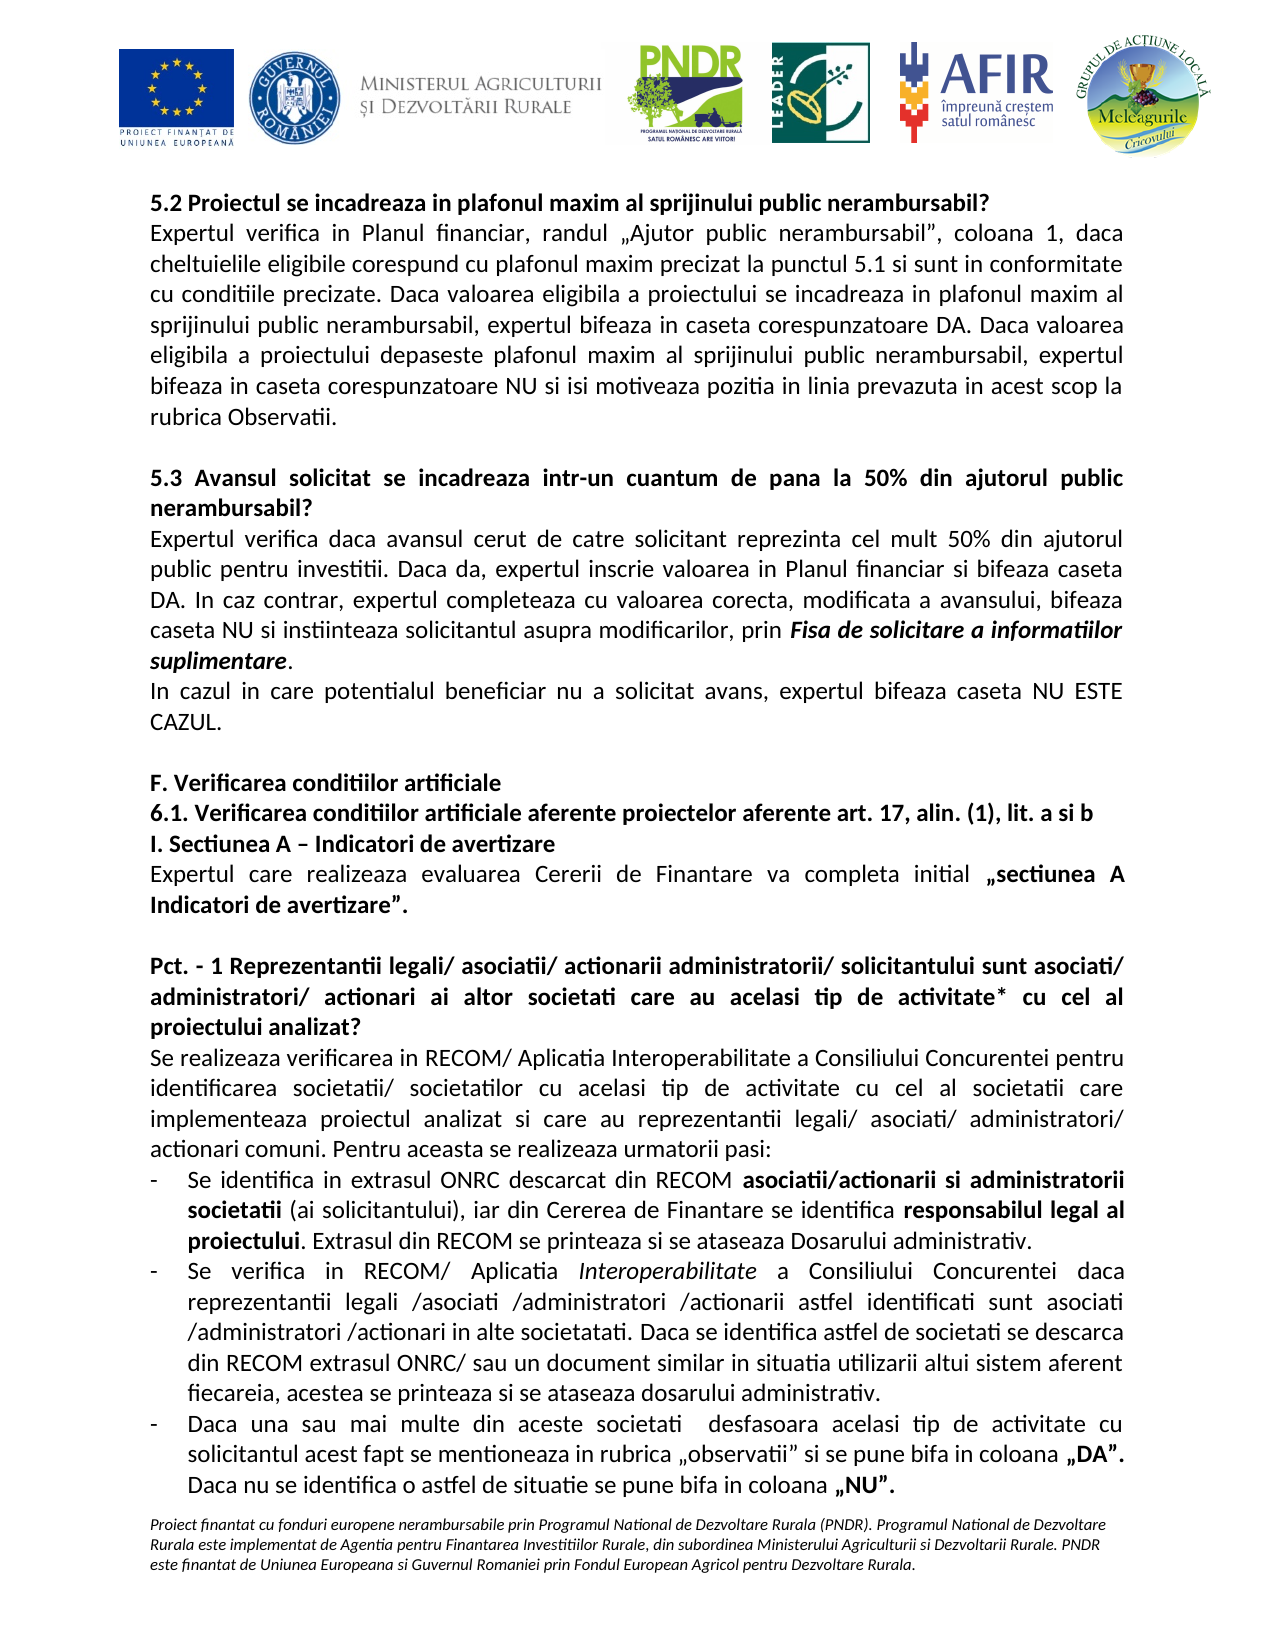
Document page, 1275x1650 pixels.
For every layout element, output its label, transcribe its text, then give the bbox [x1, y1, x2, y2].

picture [900, 42, 1053, 143]
text Expertul verifica in Planul financiar, randul „Ajutor public nerambursabil”, coloana 1, daca cheltuielile eligibile corespund cu plafonul maxim precizat la punctul 5.1 si sunt in conformitate cu conditiile precizate. Daca valoarea eligibila a proiectului se incadreaza in plafonul maxim al sprijinului public nerambursabil, expertul bifeaza in caseta corespunzatoare DA. Daca valoarea eligibila a proiectului depaseste plafonul maxim al sprijinului public nerambursabil, expertul bifeaza in caseta corespunzatoare NU si isi motiveaza pozitia in linia prevazuta in acest scop la rubrica Observatii. [150, 218, 1125, 431]
text 6.1. Verificarea conditiilor artificiale aferente proiectelor aferente art. 17, alin. (1), lit. a si b [150, 797, 1125, 828]
list Daca una sau mai multe din aceste societati desfasoara acelasi tip de activitate cu solicitantul acest fapt se mentioneaza in rubrica „observatii” si se pune bifa in coloana „DA”. Daca nu se identifica o astfel de situatie se pune bifa in coloana „NU”. [150, 1408, 1125, 1499]
text F. Verificarea conditiilor artificiale [150, 767, 1125, 797]
picture [119, 49, 234, 150]
picture [1074, 33, 1211, 158]
picture [248, 42, 870, 145]
text In cazul in care potentialul beneficiar nu a solicitat avans, expertul bifeaza caseta NU ESTE CAZUL. [150, 675, 1125, 736]
text 5.3 Avansul solicitat se incadreaza intr-un cuantum de pana la 50% din ajutorul public nerambursabil? [150, 462, 1125, 523]
text Expertul care realizeaza evaluarea Cererii de Finantare va completa initial „sectiunea A Indicatori de avertizare”. [150, 858, 1125, 919]
list Se verifica in RECOM/ Aplicatia Interoperabilitate a Consiliului Concurentei daca reprezentantii legali /asociati /administratori /actionarii astfel identificati sunt asociati /administratori /actionari in alte societatati. Daca se identifica astfel de societati se descarca din RECOM extrasul ONRC/ sau un document similar in situatia utilizarii altui sistem aferent fiecareia, acestea se printeaza si se ataseaza dosarului administrativ. [150, 1255, 1125, 1408]
text I. Sectiunea A – Indicatori de avertizare [150, 828, 1125, 858]
text 5.2 Proiectul se incadreaza in plafonul maxim al sprijinului public nerambursabil? [150, 187, 1125, 218]
text Pct. - 1 Reprezentantii legali/ asociatii/ actionarii administratorii/ solicitantului sunt asociati/ administratori/ actionari ai altor societati care au acelasi tip de activitate* cu cel al proiectului analizat? [150, 950, 1125, 1042]
text Expertul verifica daca avansul cerut de catre solicitant reprezinta cel mult 50% din ajutorul public pentru investitii. Daca da, expertul inscrie valoarea in Planul financiar si bifeaza caseta DA. In caz contrar, expertul completeaza cu valoarea corecta, modificata a avansului, bifeaza caseta NU si instiinteaza solicitantul asupra modificarilor, prin Fisa de solicitare a informatiilor suplimentare. [150, 523, 1125, 675]
list Se identifica in extrasul ONRC descarcat din RECOM asociatii/actionarii si administratorii societatii (ai solicitantului), iar din Cererea de Finantare se identifica responsabilul legal al proiectului. Extrasul din RECOM se printeaza si se ataseaza Dosarului administrativ. [150, 1164, 1125, 1255]
text Se realizeaza verificarea in RECOM/ Aplicatia Interoperabilitate a Consiliului Concurentei pentru identificarea societatii/ societatilor cu acelasi tip de activitate cu cel al societatii care implementeaza proiectul analizat si care au reprezentantii legali/ asociati/ administratori/ actionari comuni. Pentru aceasta se realizeaza urmatorii pasi: [150, 1042, 1125, 1164]
